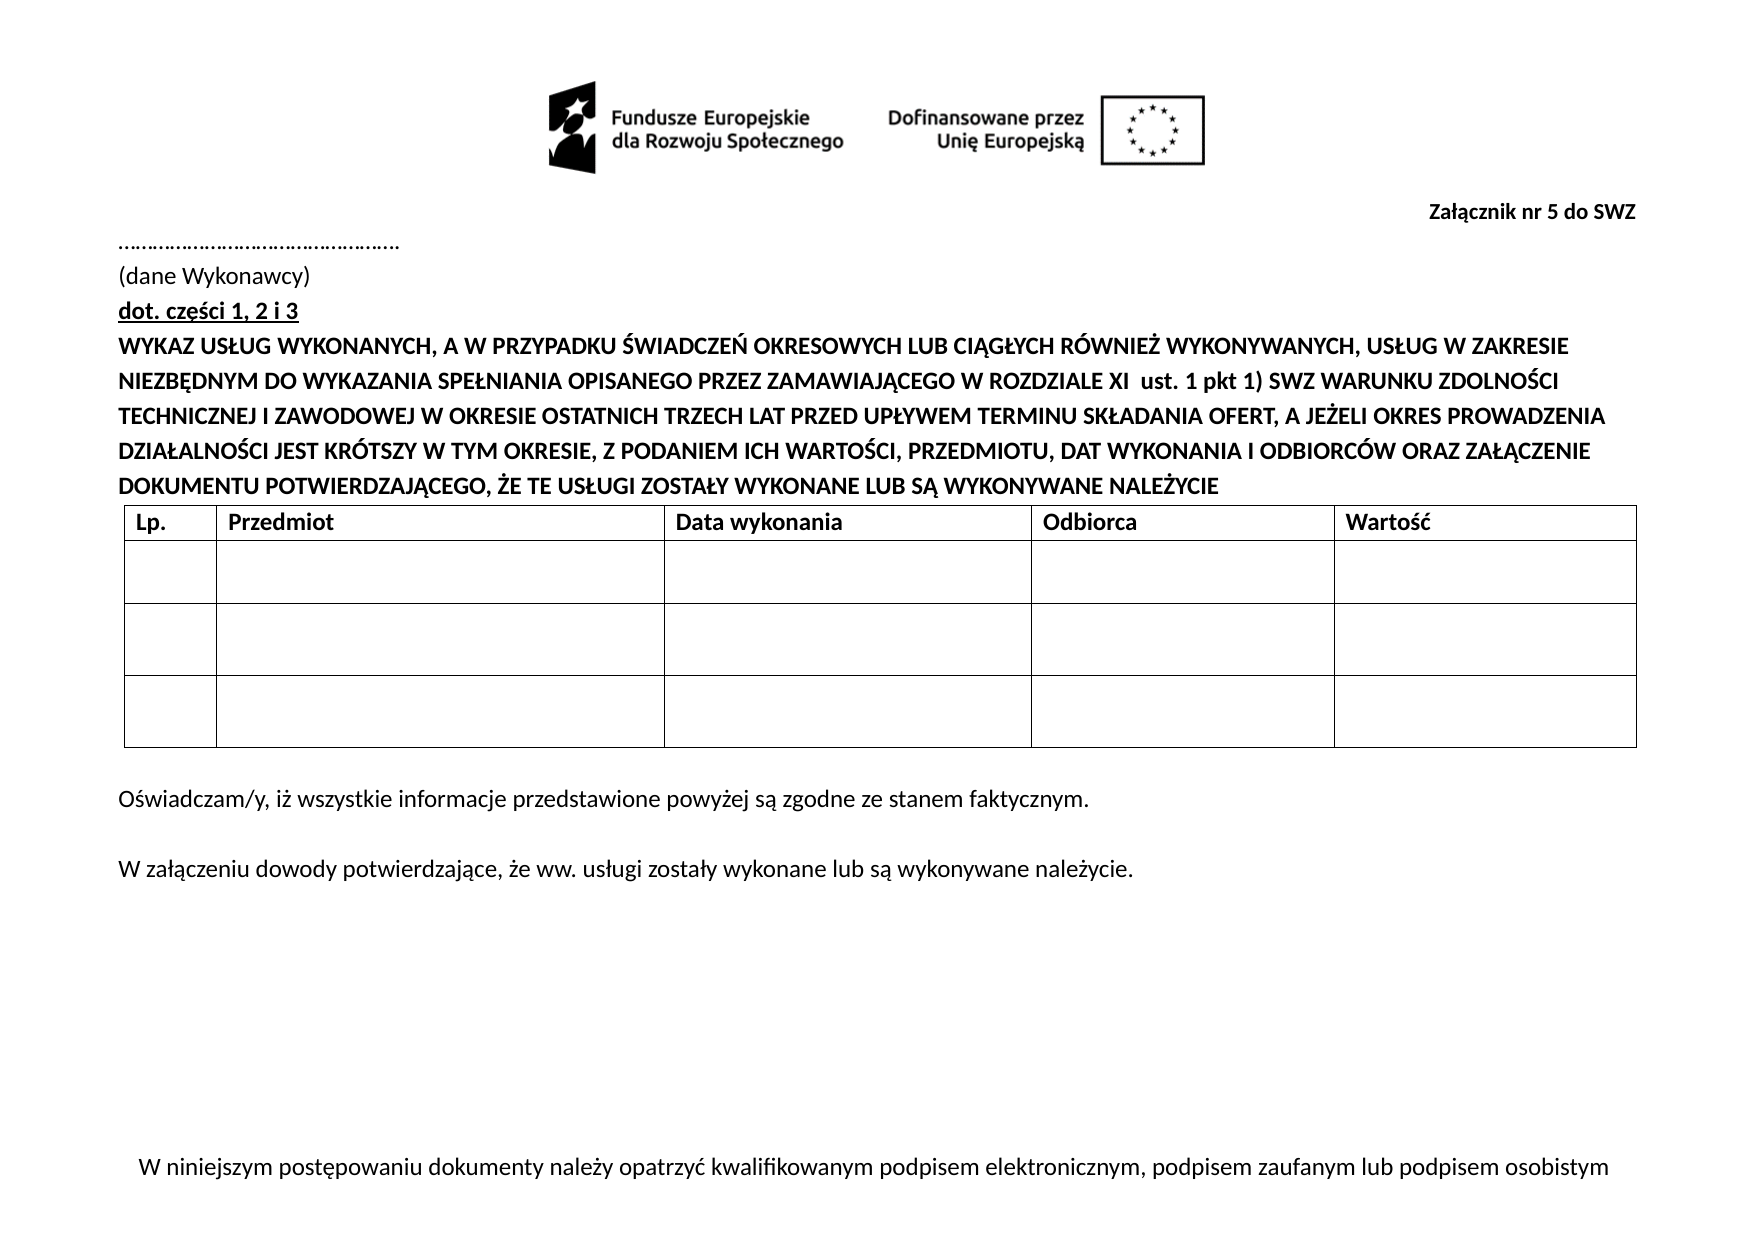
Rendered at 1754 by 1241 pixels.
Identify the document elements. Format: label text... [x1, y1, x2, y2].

picture [526, 59, 1228, 197]
table_cell [665, 604, 1031, 675]
text dot. części 1, 2 i 3 [118, 295, 1636, 326]
table_cell [1032, 541, 1334, 603]
table_cell [125, 604, 216, 675]
table_cell [1032, 604, 1334, 675]
table_cell [1335, 541, 1636, 603]
table_cell [1335, 676, 1636, 747]
table_header Data wykonania [665, 506, 1031, 540]
table_cell [665, 541, 1031, 603]
text WYKAZ USŁUG WYKONANYCH, A W PRZYPADKU ŚWIADCZEŃ OKRESOWYCH LUB CIĄGŁYCH RÓWNIEŻ WYKONYWANYCH, USŁUG W ZAKRESIE NIEZBĘDNYM DO WYKAZANIA SPEŁNIANIA OPISANEGO PRZEZ ZAMAWIAJĄCEGO W ROZDZIALE XI ust. 1 pkt 1) SWZ WARUNKU ZDOLNOŚCI TECHNICZNEJ I ZAWODOWEJ W OKRESIE OSTATNICH TRZECH LAT PRZED UPŁYWEM TERMINU SKŁADANIA OFERT, A JEŻELI OKRES PROWADZENIA DZIAŁALNOŚCI JEST KRÓTSZY W TYM OKRESIE, Z PODANIEM ICH WARTOŚCI, PRZEDMIOTU, DAT WYKONANIA I ODBIORCÓW ORAZ ZAŁĄCZENIE DOKUMENTU POTWIERDZAJĄCEGO, ŻE TE USŁUGI ZOSTAŁY WYKONANE LUB SĄ WYKONYWANE NALEŻYCIE [118, 330, 1636, 501]
table_header Odbiorca [1032, 506, 1334, 540]
table_cell [217, 541, 664, 603]
text (dane Wykonawcy) [118, 260, 1636, 291]
text W załączeniu dowody potwierdzające, że ww. usługi zostały wykonane lub są wykonywane należycie. [118, 853, 1636, 883]
table_header Lp. [125, 506, 216, 540]
table_cell [1335, 604, 1636, 675]
table_header Wartość [1335, 506, 1636, 540]
table_cell [125, 541, 216, 603]
table_cell [1032, 676, 1334, 747]
table_cell [665, 676, 1031, 747]
text Oświadczam/y, iż wszystkie informacje przedstawione powyżej są zgodne ze stanem faktycznym. [118, 783, 1636, 813]
table_header Przedmiot [217, 506, 664, 540]
table_cell [217, 604, 664, 675]
table_cell [125, 676, 216, 747]
table_cell [217, 676, 664, 747]
text …………………………………………. [118, 225, 1636, 256]
